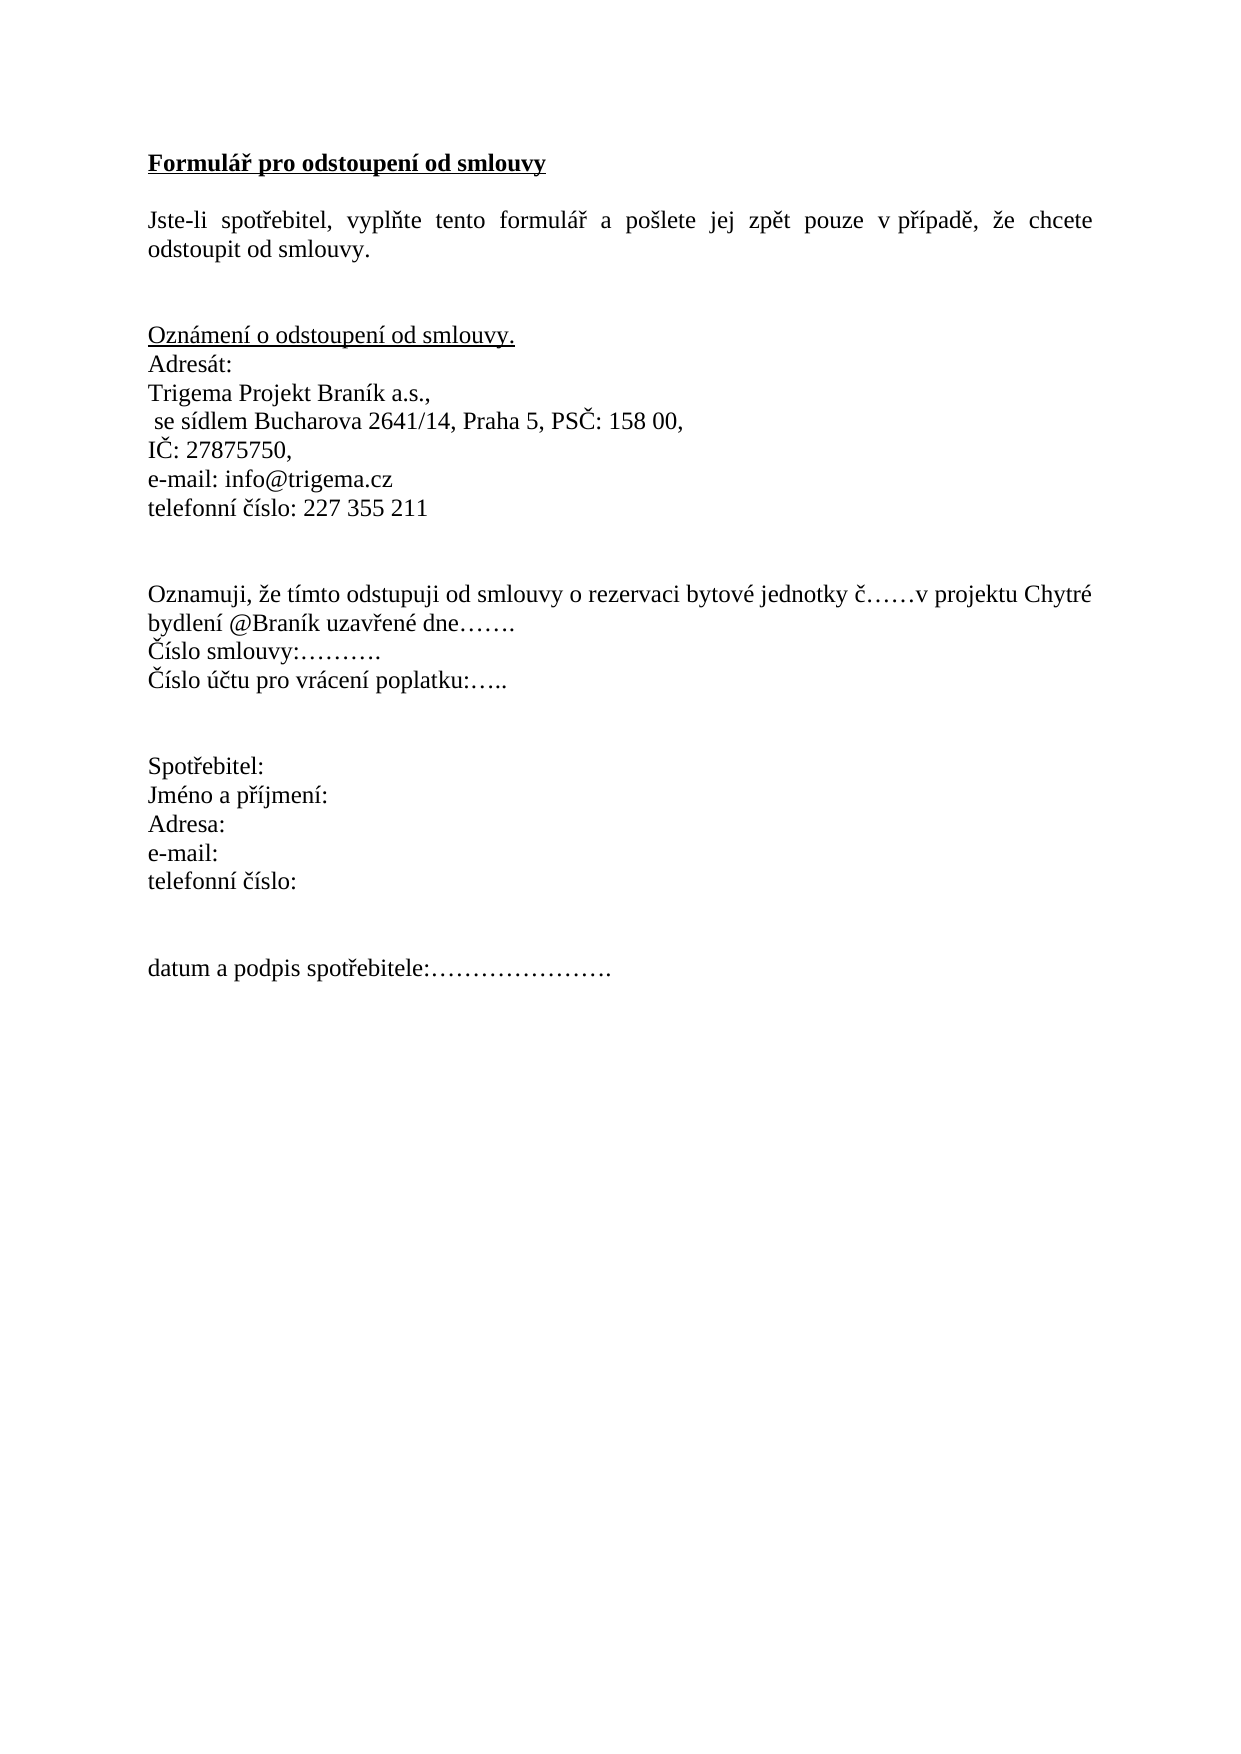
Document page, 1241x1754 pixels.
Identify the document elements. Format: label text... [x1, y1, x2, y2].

text Oznámení o odstoupení od smlouvy. [148, 320, 1093, 349]
text Jste-li spotřebitel, vyplňte tento formulář a pošlete jej zpět pouze v případě, že chcete odstoupit od smlouvy. [148, 205, 1093, 263]
text se sídlem Bucharova 2641/14, Praha 5, PSČ: 158 00, [148, 406, 1093, 435]
text Číslo smlouvy:………. [148, 636, 1093, 665]
text Spotřebitel: [148, 751, 1093, 780]
text telefonní číslo: 227 355 211 [148, 493, 1093, 521]
text telefonní číslo: [148, 866, 1093, 895]
text Oznamuji, že tímto odstupuji od smlouvy o rezervaci bytové jednotky č……v projektu Chytré bydlení @Braník uzavřené dne……. [148, 579, 1093, 636]
text Číslo účtu pro vrácení poplatku:….. [148, 665, 1093, 694]
text Adresát: [148, 349, 1093, 378]
text IČ: 27875750, [148, 435, 1093, 464]
text e-mail: [148, 838, 1093, 866]
text Trigema Projekt Braník a.s., [148, 378, 1093, 406]
text Formulář pro odstoupení od smlouvy [148, 148, 1093, 176]
text datum a podpis spotřebitele:…………………. [148, 953, 1093, 981]
text Jméno a příjmení: [148, 780, 1093, 809]
text Adresa: [148, 809, 1093, 838]
text e-mail: info@trigema.cz [148, 464, 1093, 493]
